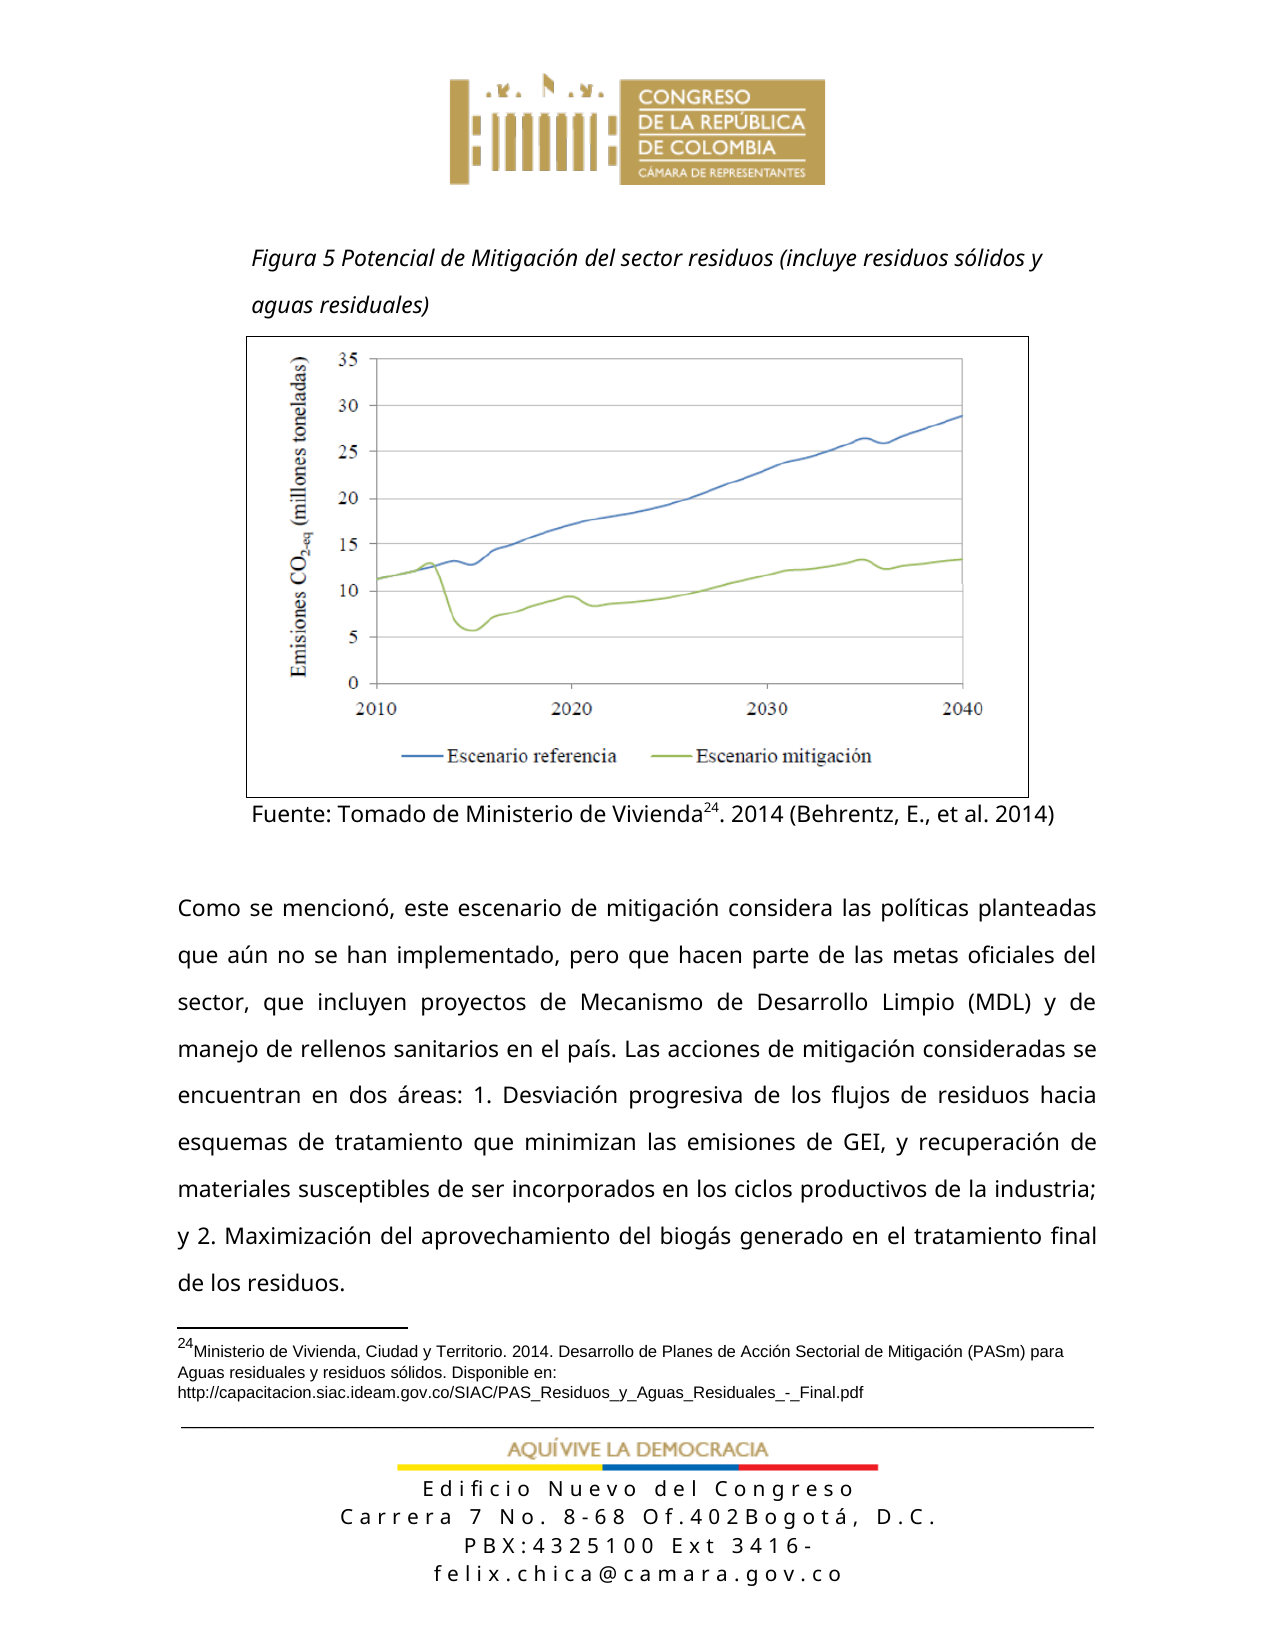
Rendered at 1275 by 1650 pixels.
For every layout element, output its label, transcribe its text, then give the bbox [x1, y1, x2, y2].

table_header [247, 337, 1028, 797]
text Fuente: Tomado de Ministerio de Vivienda. 2014 (Behrentz, E., et al. 2014) [251, 798, 1098, 829]
text Como se mencionó, este escenario de mitigación considera las políticas planteadas que aún no se han implementado, pero que hacen parte de las metas oficiales del sector, que incluyen proyectos de Mecanismo de Desarrollo Limpio (MDL) y de manejo de rellenos sanitarios en el país. Las acciones de mitigación consideradas se encuentran en dos áreas: 1. Desviación progresiva de los flujos de residuos hacia esquemas de tratamiento que minimizan las emisiones de GEI, y recuperación de materiales susceptibles de ser incorporados en los ciclos productivos de la industria; y 2. Maximización del aprovechamiento del biogás generado en el tratamiento final de los residuos. [177, 892, 1098, 1298]
picture [257, 337, 998, 783]
picture [449, 73, 826, 185]
picture [382, 1430, 893, 1474]
text Figura 5 Potencial de Mitigación del sector residuos (incluye residuos sólidos y aguas residuales) [251, 242, 1098, 320]
